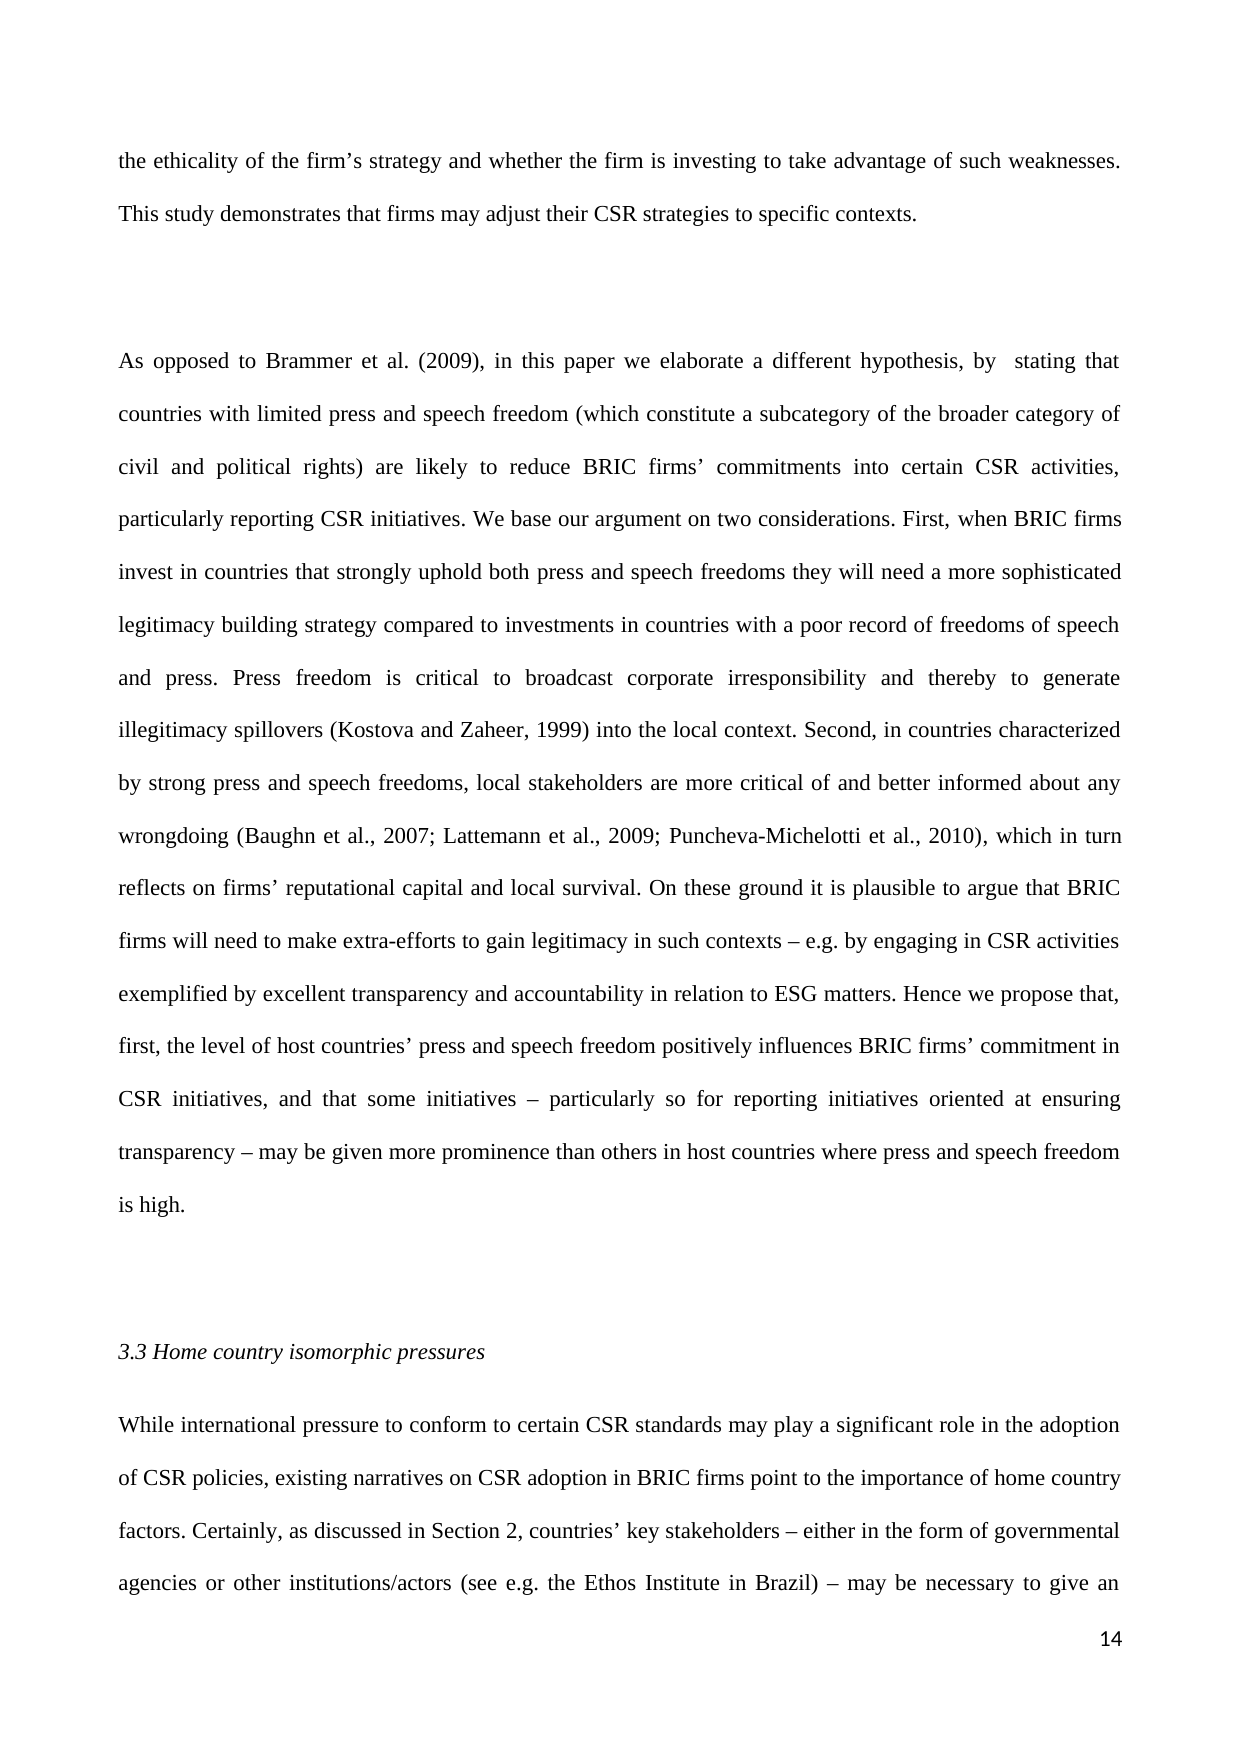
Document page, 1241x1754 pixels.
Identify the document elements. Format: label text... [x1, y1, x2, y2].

text As opposed to Brammer et al. (2009), in this paper we elaborate a different hypothesis, by stating that countries with limited press and speech freedom (which constitute a subcategory of the broader category of civil and political rights) are likely to reduce BRIC firms’ commitments into certain CSR activities, particularly reporting CSR initiatives. We base our argument on two considerations. First, when BRIC firms invest in countries that strongly uphold both press and speech freedoms they will need a more sophisticated legitimacy building strategy compared to investments in countries with a poor record of freedoms of speech and press. Press freedom is critical to broadcast corporate irresponsibility and thereby to generate illegitimacy spillovers (Kostova and Zaheer, 1999) into the local context. Second, in countries characterized by strong press and speech freedoms, local stakeholders are more critical of and better informed about any wrongdoing (Baughn et al., 2007; Lattemann et al., 2009; Puncheva-Michelotti et al., 2010), which in turn reflects on firms’ reputational capital and local survival. On these ground it is plausible to argue that BRIC firms will need to make extra-efforts to gain legitimacy in such contexts – e.g. by engaging in CSR activities exemplified by excellent transparency and accountability in relation to ESG matters. Hence we propose that, first, the level of host countries’ press and speech freedom positively influences BRIC firms’ commitment in CSR initiatives, and that some initiatives – particularly so for reporting initiatives oriented at ensuring transparency – may be given more prominence than others in host countries where press and speech freedom is high. [118, 347, 1122, 1217]
text 3.3 Home country isomorphic pressures [118, 1338, 1122, 1364]
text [118, 1411, 1122, 1596]
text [118, 148, 1122, 227]
